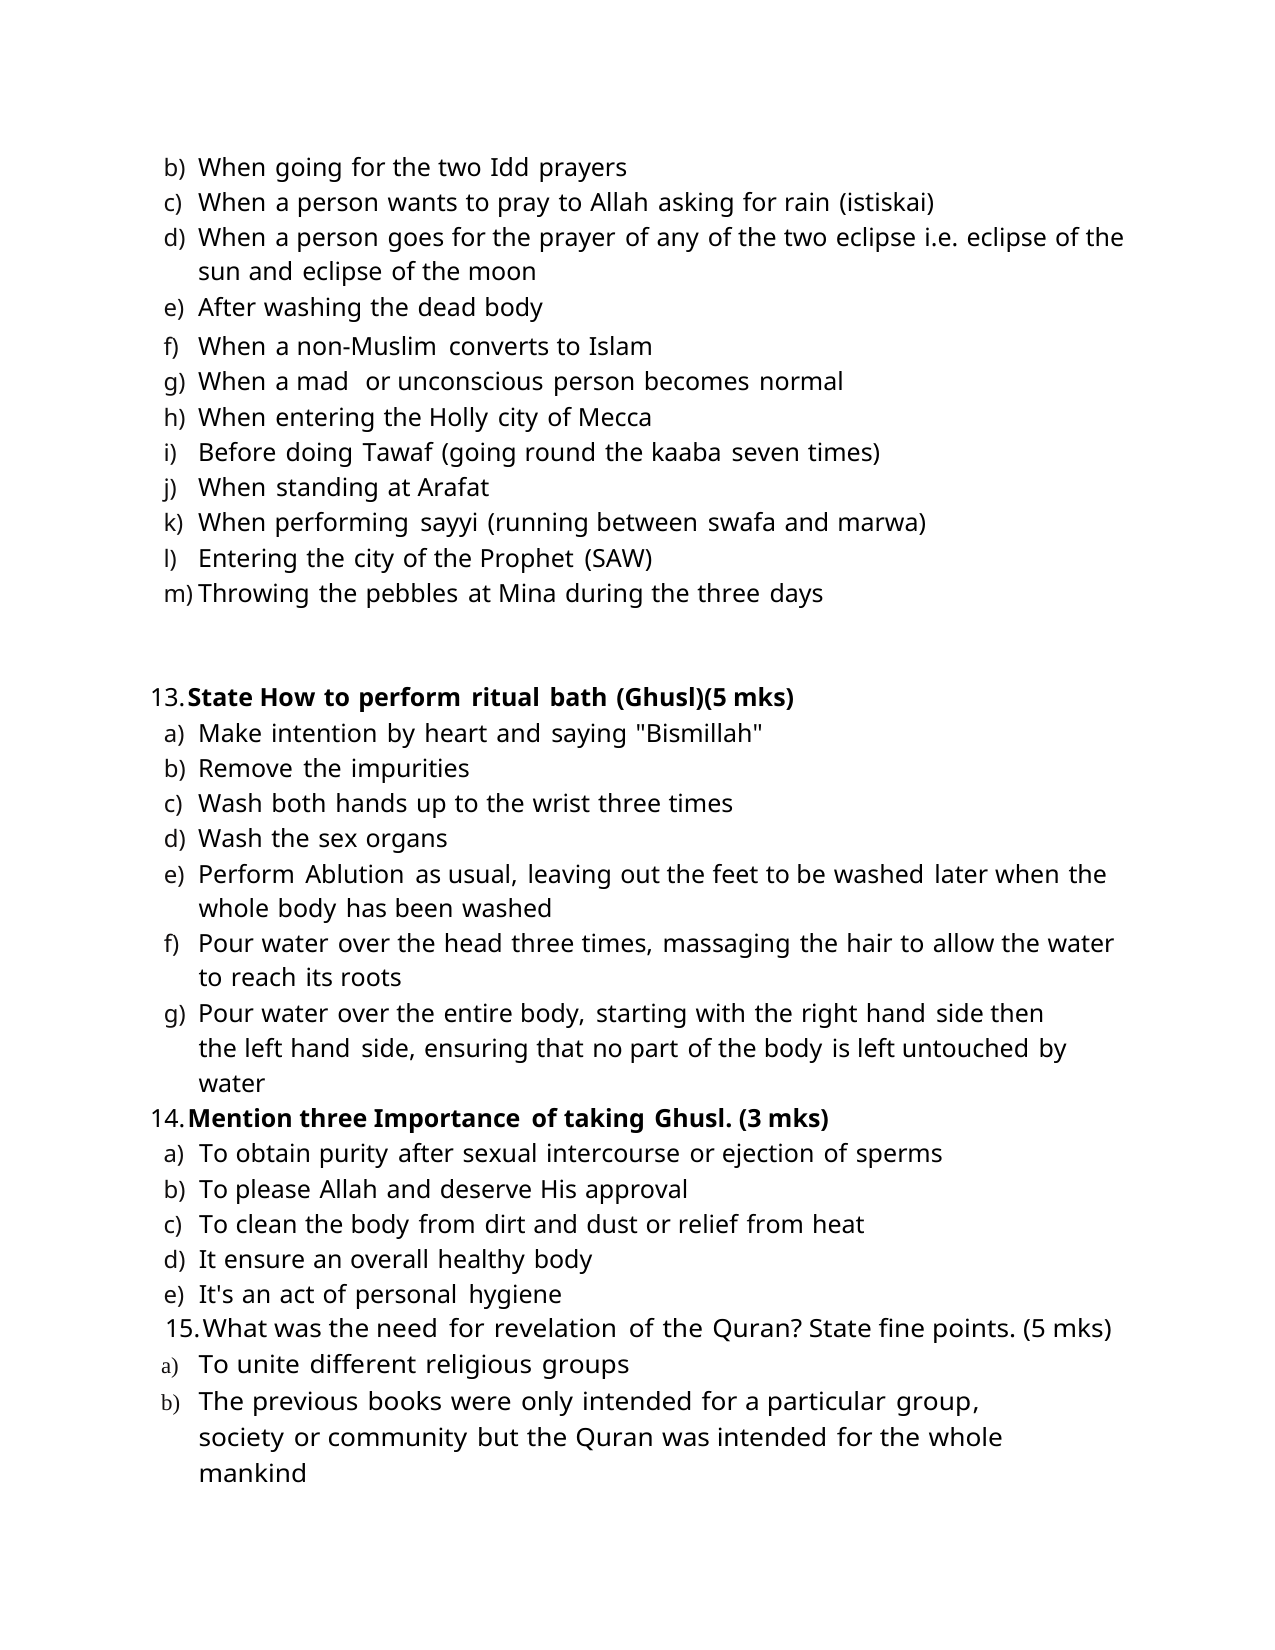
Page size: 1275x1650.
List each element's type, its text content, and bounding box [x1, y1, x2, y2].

list To clean the body from dirt and dust or relief from heat [163, 1206, 1125, 1240]
list Throwing the pebbles at Mina during the three days [163, 576, 1125, 609]
list Make intention by heart and saying "Bismillah" [164, 716, 1125, 750]
list Pour water over the head three times, massaging the hair to allow the water to reach its roots [164, 926, 1125, 994]
list When a person wants to pray to Allah asking for rain (istiskai) [163, 185, 1125, 219]
list When a non-Muslim converts to Islam [163, 329, 1125, 363]
list The previous books were only intended for a particular group, society or community but the Quran was intended for the whole mankind [161, 1383, 1068, 1490]
list To please Allah and deserve His approval [163, 1171, 1125, 1205]
subtitle Mention three Importance of taking Ghusl. (3 mks) [150, 1101, 1125, 1135]
list Entering the city of the Prophet (SAW) [163, 541, 1125, 574]
list Pour water over the entire body, starting with the right hand side then the left hand side, ensuring that no part of the body is left untouched by water [164, 995, 1090, 1099]
list When going for the two Idd prayers [163, 150, 1125, 184]
list When a mad or unconscious person becomes normal [163, 364, 1125, 398]
list Perform Ablution as usual, leaving out the feet to be washed later when the whole body has been washed [164, 857, 1125, 925]
list After washing the dead body [163, 289, 1125, 324]
list It's an act of personal hygiene [163, 1277, 1125, 1311]
subtitle State How to perform ritual bath (Ghusl)(5 mks) [150, 680, 1125, 714]
list To unite different religious groups [161, 1347, 1125, 1381]
list Before doing Tawaf (going round the kaaba seven times) [163, 434, 1125, 468]
list What was the need for revelation of the Quran? State fine points. (5 mks) [165, 1311, 1125, 1345]
list It ensure an overall healthy body [163, 1242, 1125, 1276]
list Remove the impurities [164, 751, 1125, 785]
list To obtain purity after sexual intercourse or ejection of sperms [163, 1136, 1125, 1170]
list When entering the Holly city of Mecca [163, 399, 1125, 433]
list Wash both hands up to the wrist three times [164, 786, 1125, 820]
list Wash the sex organs [164, 821, 1125, 855]
list When a person goes for the prayer of any of the two eclipse i.e. eclipse of the sun and eclipse of the moon [163, 220, 1125, 288]
list When performing sayyi (running between swafa and marwa) [163, 505, 1125, 539]
list When standing at Arafat [163, 470, 1125, 504]
